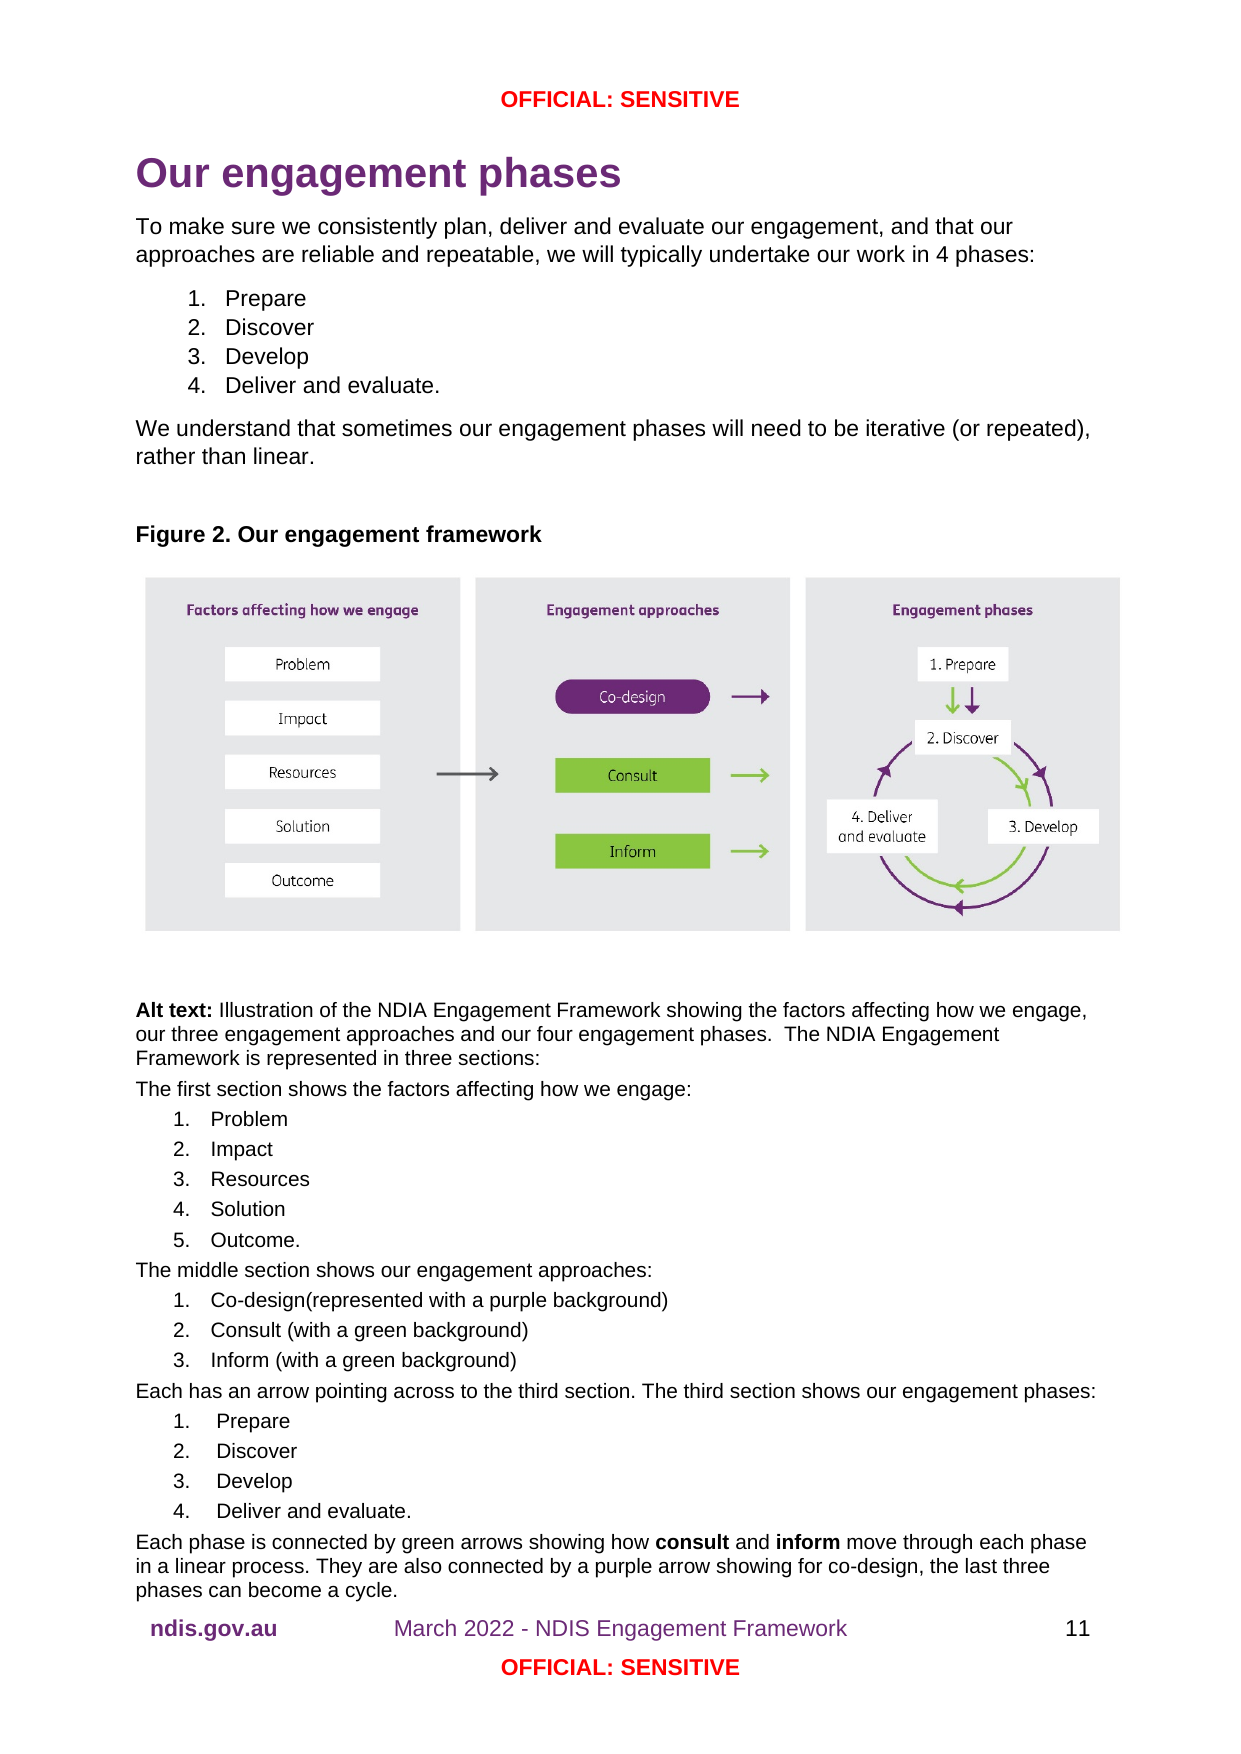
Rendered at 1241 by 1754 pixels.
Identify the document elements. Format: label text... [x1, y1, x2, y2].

list Discover [187, 314, 1103, 340]
list Inform (with a green background) [173, 1348, 1103, 1372]
list Prepare [173, 1409, 1103, 1433]
subtitle Our engagement phases [135, 148, 1103, 196]
text The first section shows the factors affecting how we engage: [135, 1076, 1103, 1100]
list Deliver and evaluate. [187, 372, 1103, 398]
list Discover [173, 1439, 1103, 1463]
picture [135, 568, 1134, 946]
text Each has an arrow pointing across to the third section. The third section shows our engagement phases: [135, 1378, 1103, 1402]
text Alt text: Illustration of the NDIA Engagement Framework showing the factors affecting how we engage, our three engagement approaches and our four engagement phases. The NDIA Engagement Framework is represented in three sections: [135, 998, 1103, 1070]
list Develop [173, 1469, 1103, 1493]
list Develop [187, 343, 1103, 369]
list Deliver and evaluate. [173, 1499, 1103, 1523]
list Prepare [187, 285, 1103, 311]
list Outcome. [173, 1227, 1103, 1251]
text To make sure we consistently plan, deliver and evaluate our engagement, and that our approaches are reliable and repeatable, we will typically undertake our work in 4 phases: [135, 213, 1074, 267]
list Co-design(represented with a purple background) [173, 1288, 1103, 1312]
list Solution [173, 1197, 1103, 1221]
text The middle section shows our engagement approaches: [135, 1258, 1103, 1282]
list Impact [173, 1137, 1103, 1161]
text Each phase is connected by green arrows showing how consult and inform move through each phase in a linear process. They are also connected by a purple arrow showing for co-design, the last three phases can become a cycle. [135, 1529, 1103, 1601]
list Problem [173, 1107, 1103, 1131]
list Consult (with a green background) [173, 1318, 1103, 1342]
subtitle Figure 2. Our engagement framework [135, 521, 1103, 547]
list Resources [173, 1167, 1103, 1191]
text We understand that sometimes our engagement phases will need to be iterative (or repeated), rather than linear. [135, 415, 1092, 470]
